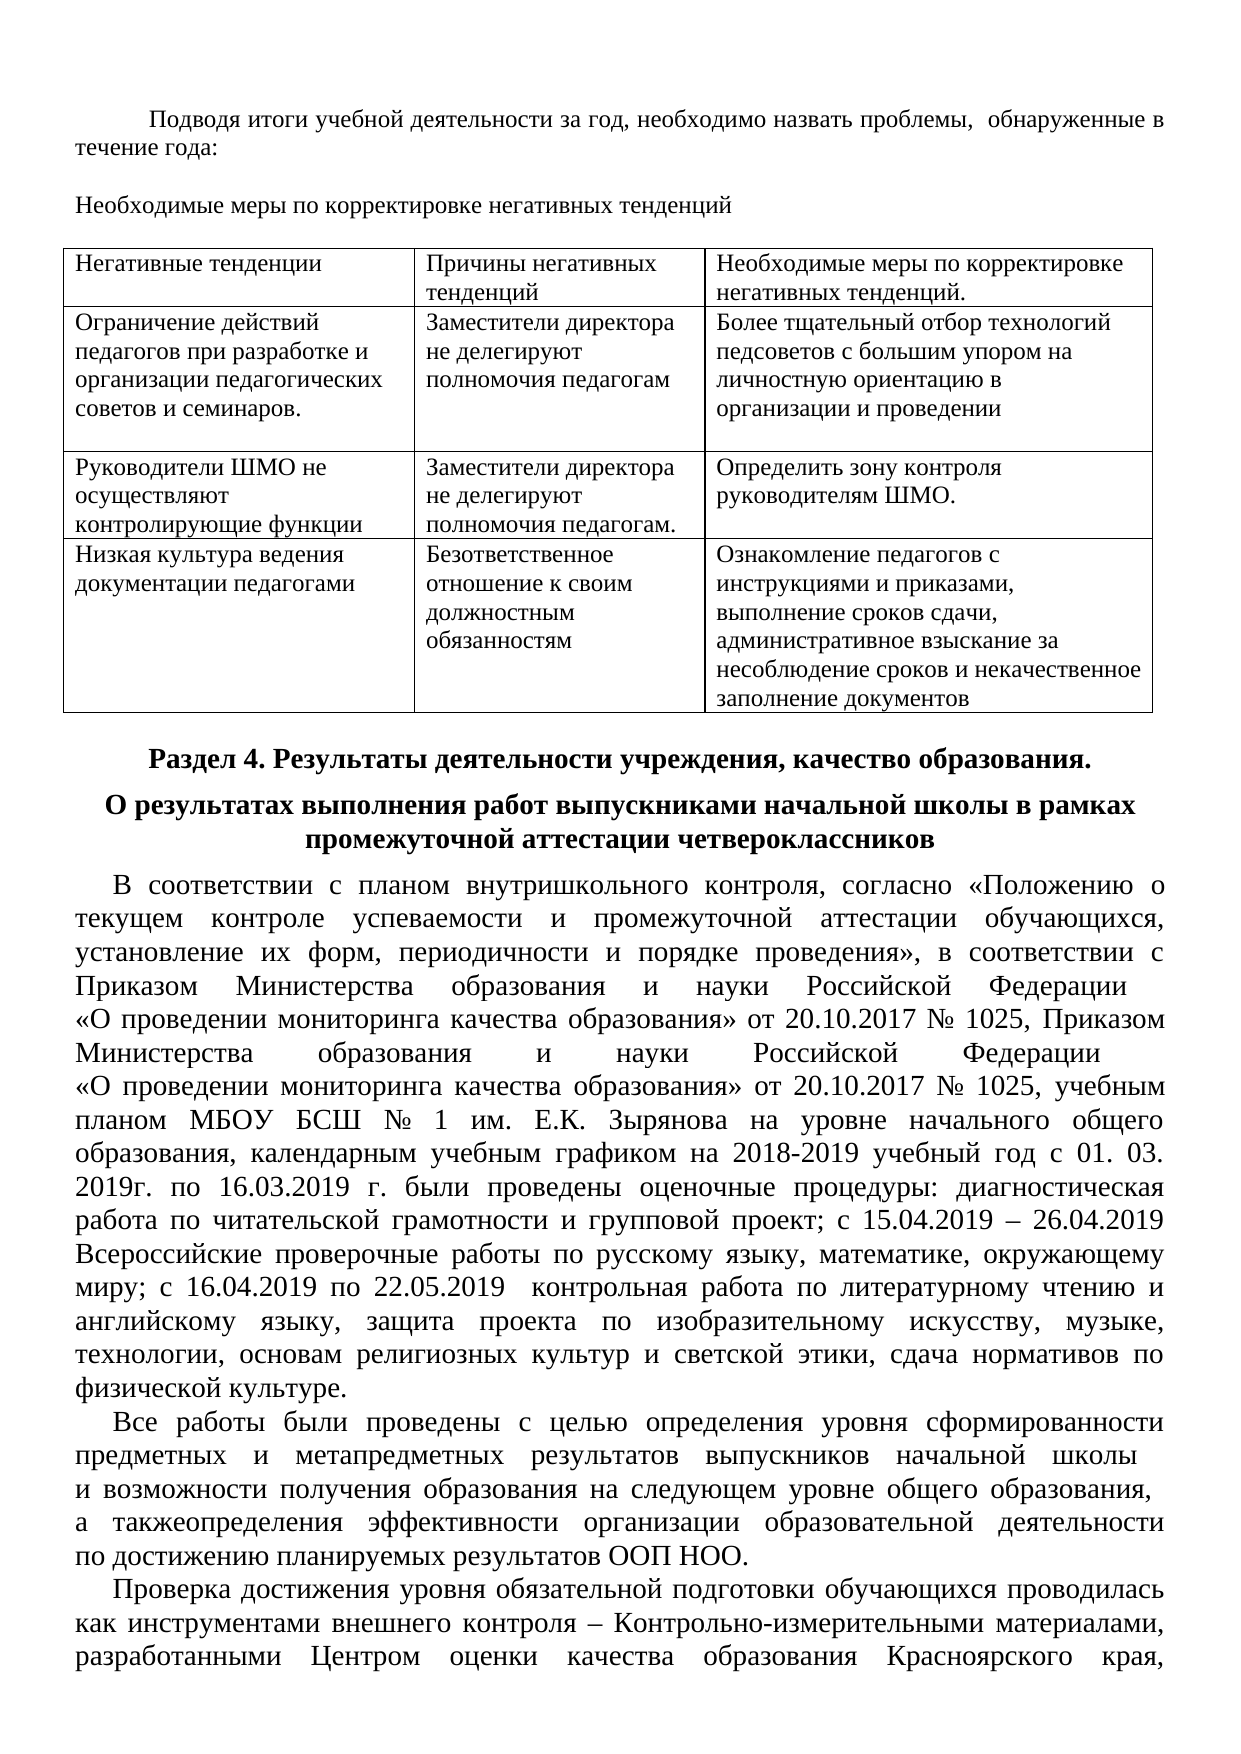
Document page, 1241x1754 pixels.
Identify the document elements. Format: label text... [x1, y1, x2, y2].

text Раздел 4. Результаты деятельности учреждения, качество образования. [75, 741, 1165, 775]
table_header Причины негативных тенденций [415, 249, 704, 306]
table_cell Безответственное отношение к своим должностным обязанностям [415, 539, 704, 712]
table_cell Ознакомление педагогов с инструкциями и приказами, выполнение сроков сдачи, административное взыскание за несоблюдение сроков и некачественное заполнение документов [706, 539, 1152, 712]
table_cell Ограничение действий педагогов при разработке и организации педагогических советов и семинаров. [64, 307, 414, 451]
table_header Необходимые меры по корректировке негативных тенденций. [706, 249, 1152, 306]
table_cell Более тщательный отбор технологий педсоветов с большим упором на личностную ориентацию в организации и проведении [706, 307, 1152, 451]
text Необходимые меры по корректировке негативных тенденций [75, 190, 1165, 219]
text о результатах выполнения работ выпускниками начальной школы в рамках промежуточной аттестации четвероклассников [75, 787, 1165, 854]
text Подводя итоги учебной деятельности за год, необходимо назвать проблемы, обнаруженные в течение года: [75, 104, 1165, 161]
text В соответствии с планом внутришкольного контроля, согласно «Положению о текущем контроле успеваемости и промежуточной аттестации обучающихся, установление их форм, периодичности и порядке проведения», в соответствии с Приказом Министерства образования и науки Российской Федерации «О проведении мониторинга качества образования» от 20.10.2017 № 1025, Приказом Министерства образования и науки Российской Федерации «О проведении мониторинга качества образования» от 20.10.2017 № 1025, учебным планом МБОУ БСШ № 1 им. Е.К. Зырянова на уровне начального общего образования, календарным учебным графиком на 2018-2019 учебный год с 01. 03. 2019г. по 16.03.2019 г. были проведены оценочные процедуры: диагностическая работа по читательской грамотности и групповой проект; с 15.04.2019 – 26.04.2019 Всероссийские проверочные работы по русскому языку, математике, окружающему миру; с 16.04.2019 по 22.05.2019 контрольная работа по литературному чтению и английскому языку, защита проекта по изобразительному искусству, музыке, технологии, основам религиозных культур и светской этики, сдача нормативов по физической культуре. [75, 867, 1165, 1404]
text Все работы были проведены с целью определения уровня сформированности предметных и метапредметных результатов выпускников начальной школы и возможности получения образования на следующем уровне общего образования, а такжеопределения эффективности организации образовательной деятельности по достижению планируемых результатов ООП НОО. [75, 1404, 1165, 1571]
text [75, 1571, 1165, 1672]
table_cell Руководители ШМО не осуществляют контролирующие функции [64, 452, 414, 538]
table_header Негативные тенденции [64, 249, 414, 306]
table_cell Низкая культура ведения документации педагогами [64, 539, 414, 712]
table_cell Определить зону контроля руководителям ШМО. [706, 452, 1152, 538]
table_cell Заместители директора не делегируют полномочия педагогам [415, 307, 704, 451]
table_cell Заместители директора не делегируют полномочия педагогам. [415, 452, 704, 538]
